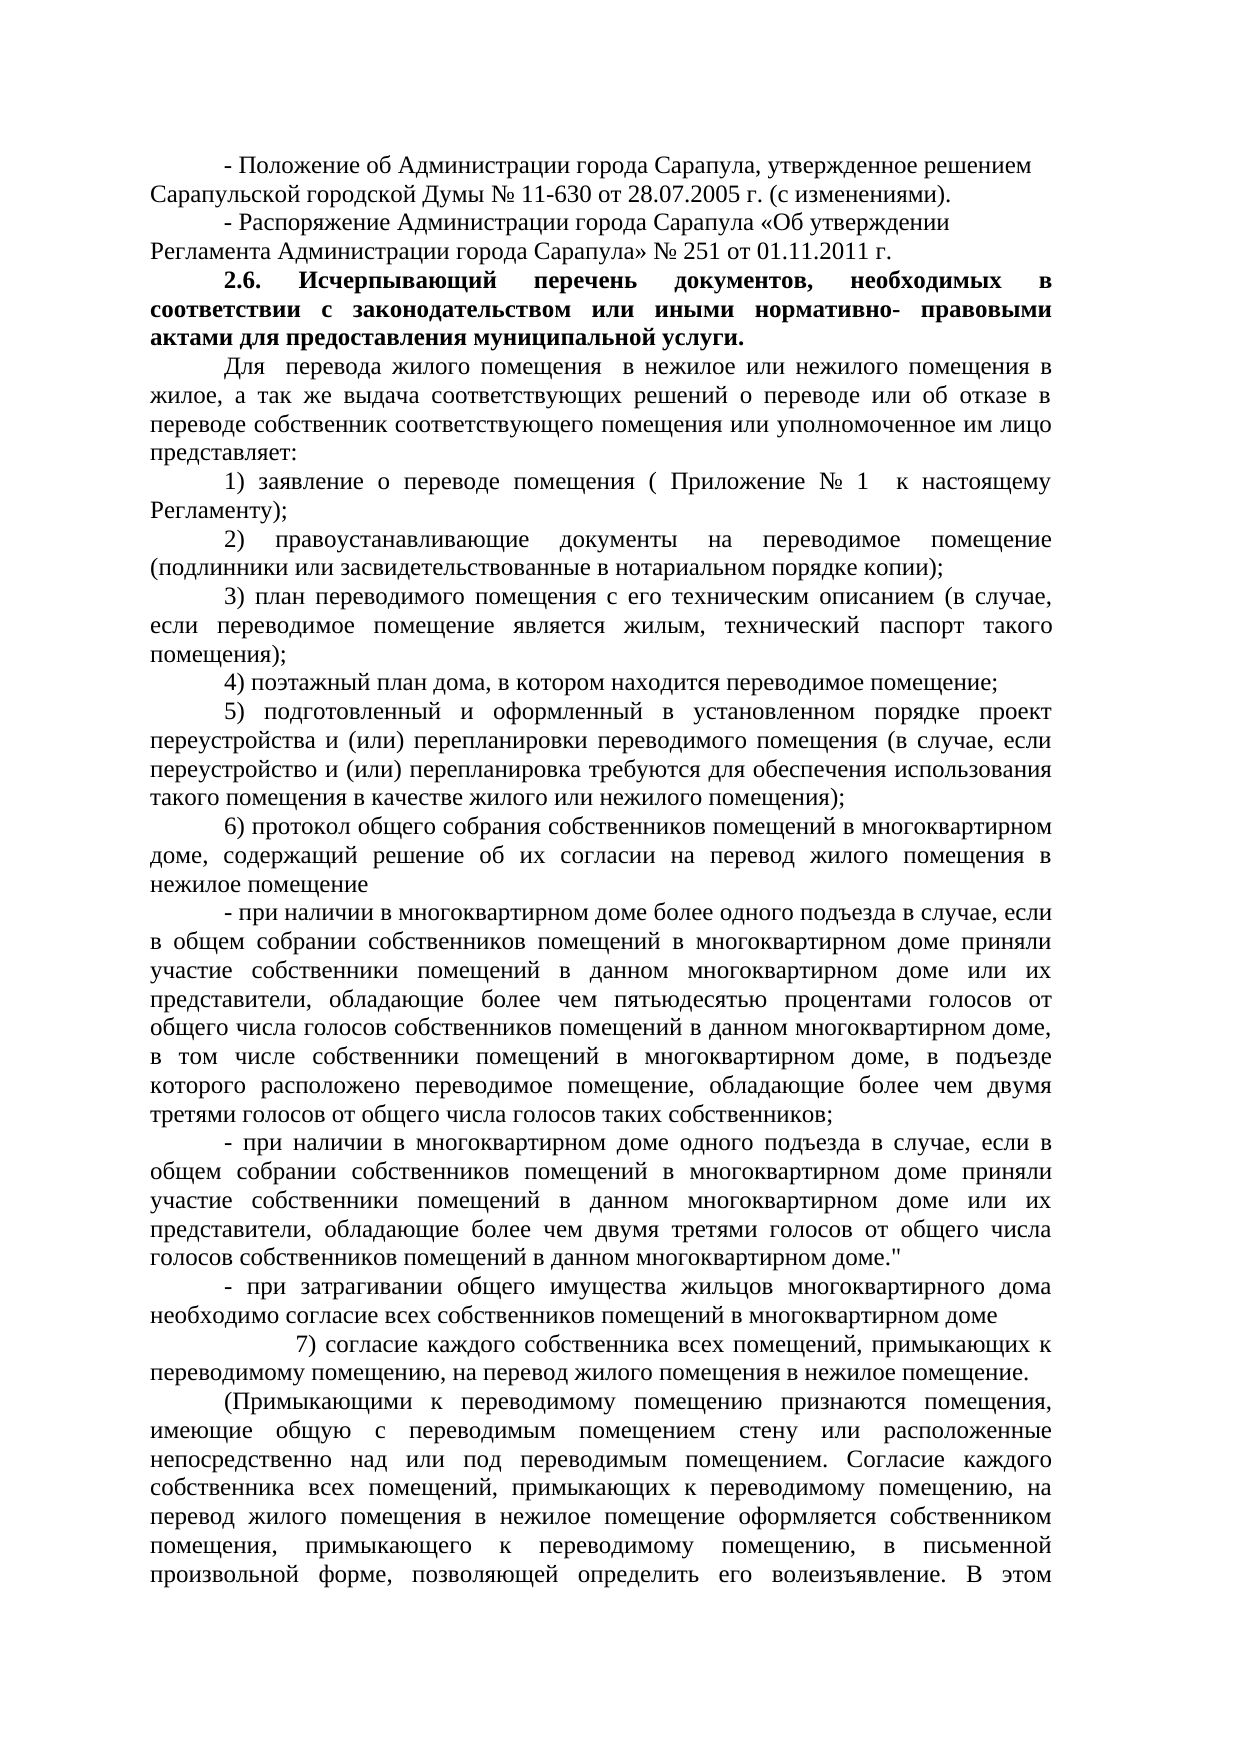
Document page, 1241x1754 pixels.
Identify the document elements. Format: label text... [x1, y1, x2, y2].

text 5) подготовленный и оформленный в установленном порядке проект переустройства и (или) перепланировки переводимого помещения (в случае, если переустройство и (или) перепланировка требуются для обеспечения использования такого помещения в качестве жилого или нежилого помещения); [150, 696, 1053, 811]
text 6) протокол общего собрания собственников помещений в многоквартирном доме, содержащий решение об их согласии на перевод жилого помещения в нежилое помещение [150, 811, 1053, 897]
text Для перевода жилого помещения в нежилое или нежилого помещения в жилое, а так же выдача соответствующих решений о переводе или об отказе в переводе собственник соответствующего помещения или уполномоченное им лицо представляет: [150, 351, 1053, 466]
text 4) поэтажный план дома, в котором находится переводимое помещение; [150, 667, 1053, 696]
text - при наличии в многоквартирном доме одного подъезда в случае, если в общем собрании собственников помещений в многоквартирном доме приняли участие собственники помещений в данном многоквартирном доме или их представители, обладающие более чем двумя третями голосов от общего числа голосов собственников помещений в данном многоквартирном доме." [150, 1127, 1053, 1271]
text 2.6. Исчерпывающий перечень документов, необходимых в соответствии с законодательством или иными нормативно- правовыми актами для предоставления муниципальной услуги. [150, 265, 1053, 351]
text 3) план переводимого помещения с его техническим описанием (в случае, если переводимое помещение является жилым, технический паспорт такого помещения); [150, 581, 1053, 667]
text 7) согласие каждого собственника всех помещений, примыкающих к переводимому помещению, на перевод жилого помещения в нежилое помещение. [150, 1329, 1053, 1386]
text - при затрагивании общего имущества жильцов многоквартирного дома необходимо согласие всех собственников помещений в многоквартирном доме [150, 1271, 1053, 1329]
text - при наличии в многоквартирном доме более одного подъезда в случае, если в общем собрании собственников помещений в многоквартирном доме приняли участие собственники помещений в данном многоквартирном доме или их представители, обладающие более чем пятьюдесятью процентами голосов от общего числа голосов собственников помещений в данном многоквартирном доме, в том числе собственники помещений в многоквартирном доме, в подъезде которого расположено переводимое помещение, обладающие более чем двумя третями голосов от общего числа голосов таких собственников; [150, 897, 1053, 1127]
text 1) заявление о переводе помещения ( Приложение № 1 к настоящему Регламенту); [150, 466, 1053, 524]
text 2) правоустанавливающие документы на переводимое помещение (подлинники или засвидетельствованные в нотариальном порядке копии); [150, 524, 1053, 581]
